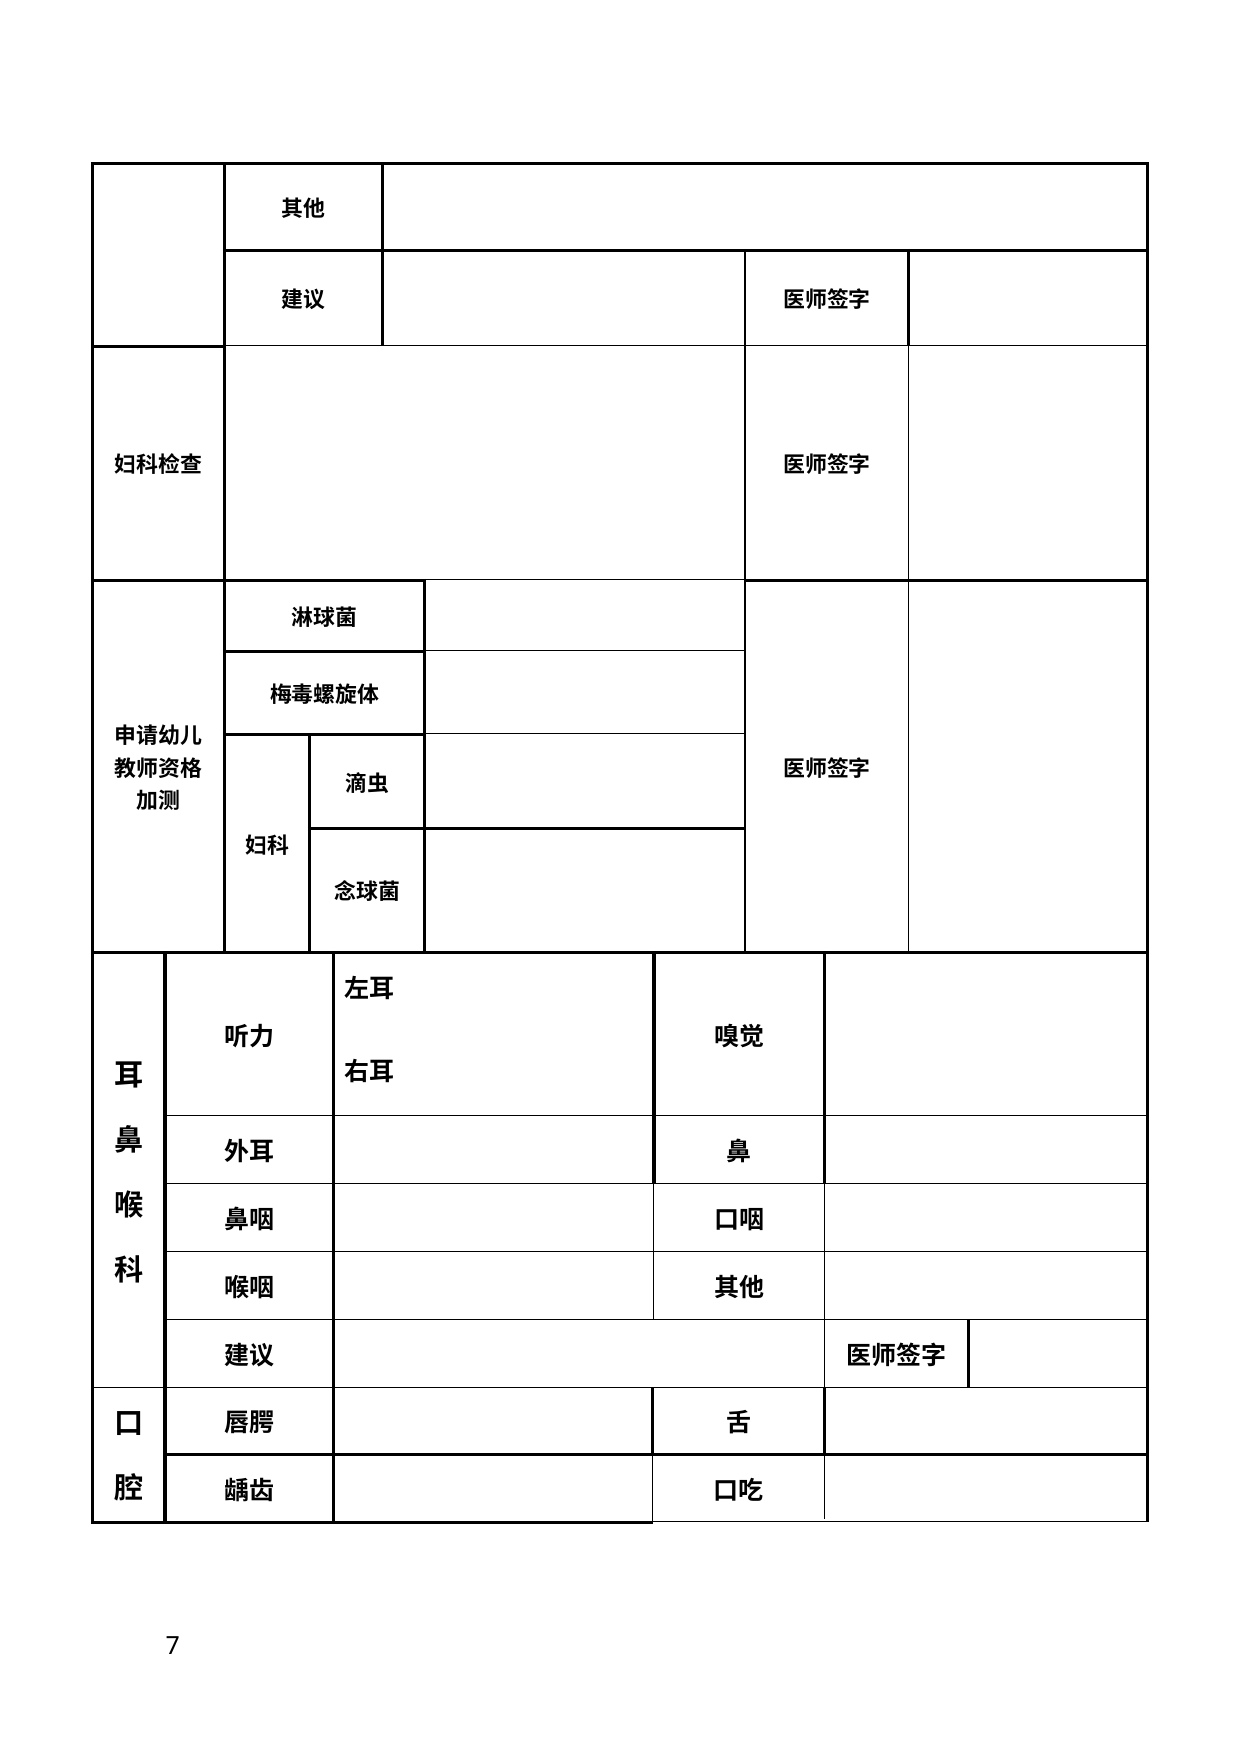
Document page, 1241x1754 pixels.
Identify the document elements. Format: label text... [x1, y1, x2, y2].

table_cell 听力 [167, 954, 332, 1114]
table_cell 其他 [654, 1252, 824, 1319]
table_cell 外耳 [167, 1116, 332, 1183]
table_cell 左耳 右耳 [335, 954, 652, 1114]
table_cell 唇腭 [167, 1388, 332, 1453]
table_cell 鼻 [656, 1116, 823, 1183]
table_cell [384, 165, 1146, 249]
table_cell [335, 1388, 651, 1453]
table_cell 申请幼儿教师资格 加测 [94, 582, 223, 951]
table_cell 舌 [654, 1388, 823, 1453]
table_cell 滴虫 [311, 736, 423, 827]
table_cell [824, 1456, 1146, 1521]
table_cell 耳鼻喉科 [94, 954, 163, 1387]
table_cell [335, 1116, 652, 1183]
table_cell 建议 [226, 252, 381, 345]
table_cell [384, 252, 744, 345]
table_cell [909, 346, 1146, 579]
table_cell [335, 1184, 653, 1251]
table_cell 口吃 [653, 1456, 824, 1521]
table_cell [226, 346, 744, 579]
table_cell 建议 [167, 1320, 332, 1387]
table_cell 淋球菌 [226, 582, 423, 650]
table_cell 梅毒螺旋体 [226, 653, 423, 733]
table_cell [825, 1184, 1146, 1251]
table_cell [335, 1320, 824, 1387]
table_cell [426, 651, 744, 733]
table_cell [335, 1456, 652, 1521]
table_cell [826, 1116, 1146, 1183]
table_cell [970, 1320, 1146, 1387]
table_cell 龋齿 [167, 1456, 332, 1521]
table_cell [426, 734, 744, 827]
table_cell 医师签字 [746, 252, 907, 345]
table_cell 鼻咽 [167, 1184, 332, 1251]
table_cell [826, 1388, 1146, 1453]
table_cell 口咽 [654, 1184, 824, 1251]
table_cell [426, 830, 744, 951]
table_cell 其他 [226, 165, 381, 249]
table_cell 妇科检查 [94, 348, 223, 579]
table_cell 口腔科 [94, 1388, 163, 1521]
table_cell [909, 582, 1146, 951]
table_cell 嗅觉 [656, 954, 823, 1114]
table_cell [826, 954, 1146, 1114]
table_cell 医师签字 [746, 582, 908, 951]
table_cell [825, 1252, 1146, 1319]
table_cell [426, 580, 744, 650]
table_cell 妇科 [226, 736, 308, 951]
table_cell 念球菌 [311, 830, 423, 951]
table_cell 医师签字 [746, 346, 908, 579]
table_cell 喉咽 [167, 1252, 332, 1319]
table_cell [335, 1252, 653, 1319]
table_cell [910, 252, 1146, 345]
table_cell 医师签字 [825, 1320, 967, 1387]
